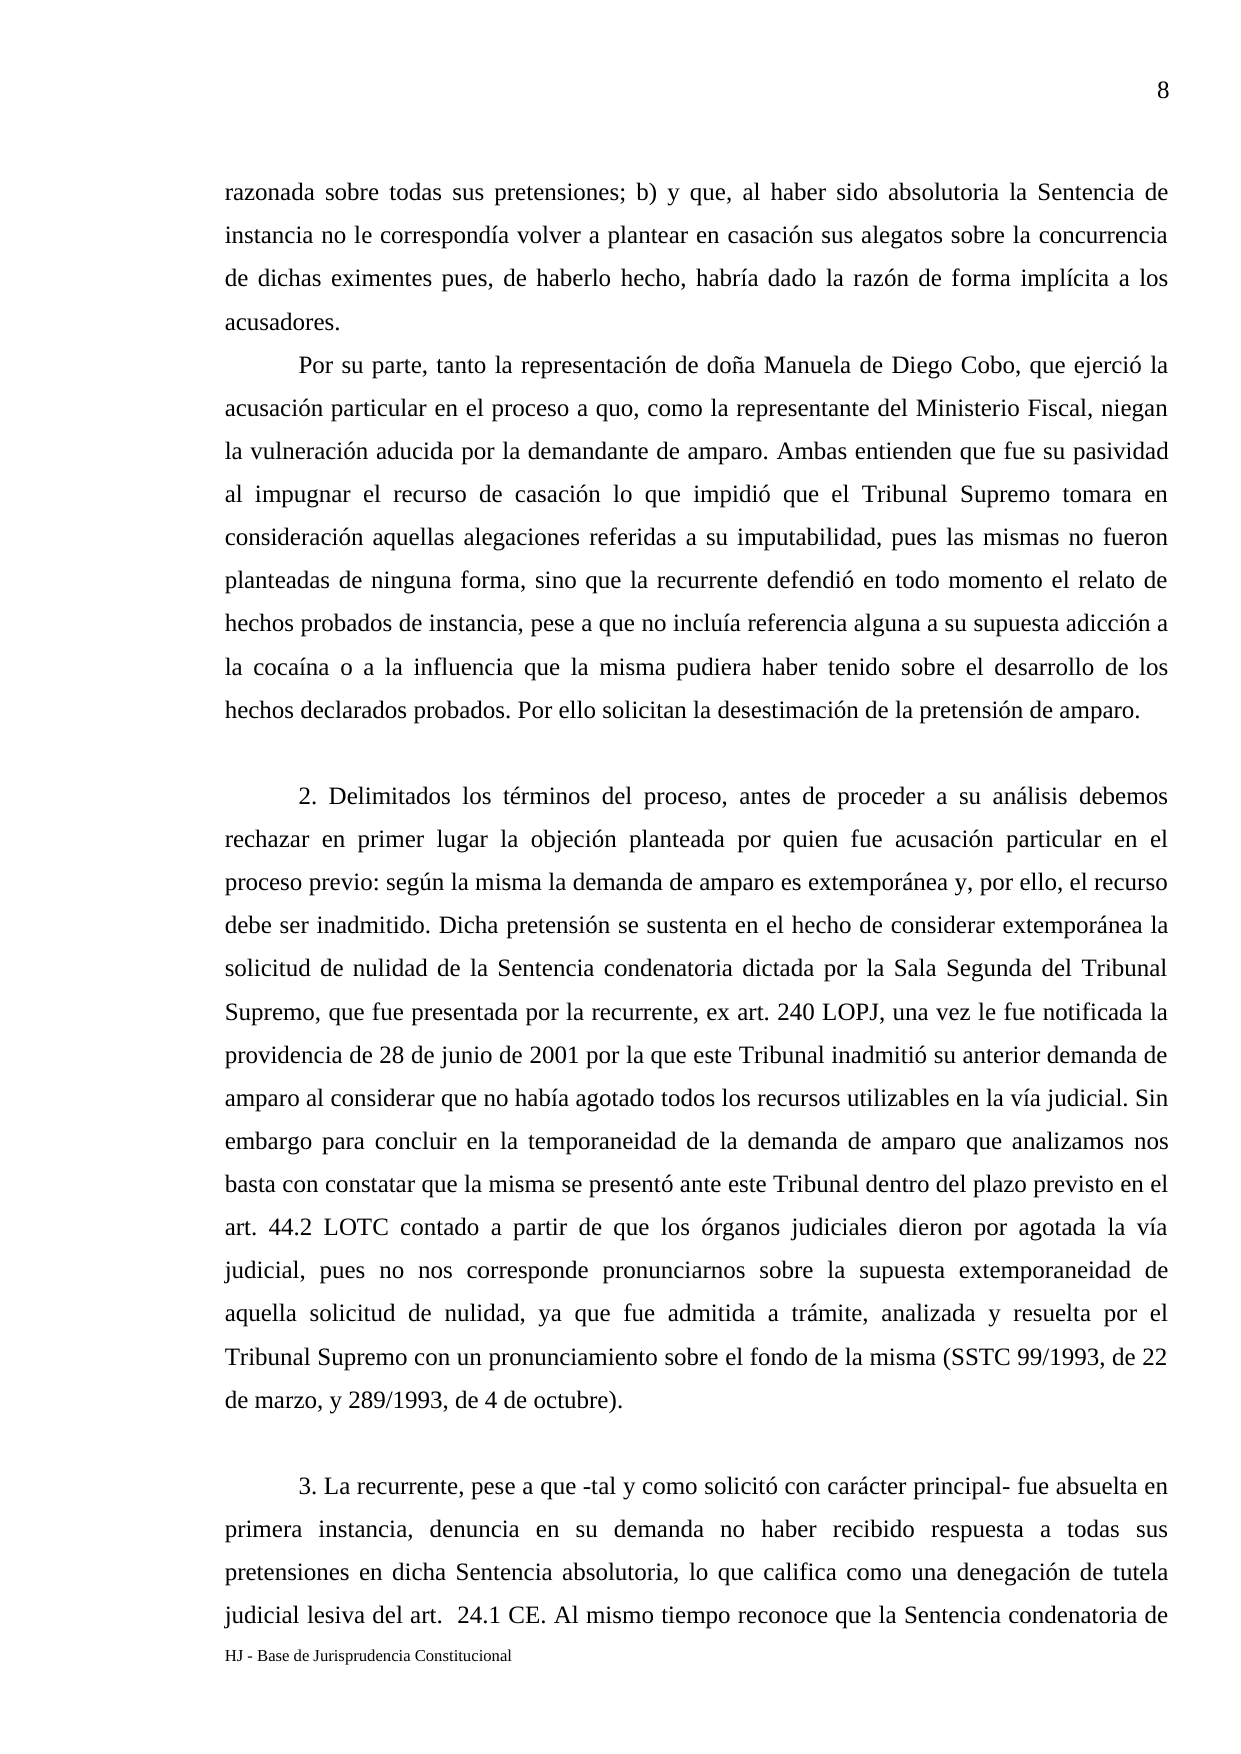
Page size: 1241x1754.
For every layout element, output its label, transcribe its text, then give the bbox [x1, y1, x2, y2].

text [224, 177, 1169, 335]
text Por su parte, tanto la representación de doña Manuela de Diego Cobo, que ejerció la acusación particular en el proceso a quo, como la representante del Ministerio Fiscal, niegan la vulneración aducida por la demandante de amparo. Ambas entienden que fue su pasividad al impugnar el recurso de casación lo que impidió que el Tribunal Supremo tomara en consideración aquellas alegaciones referidas a su imputabilidad, pues las mismas no fueron planteadas de ninguna forma, sino que la recurrente defendió en todo momento el relato de hechos probados de instancia, pese a que no incluía referencia alguna a su supuesta adicción a la cocaína o a la influencia que la misma pudiera haber tenido sobre el desarrollo de los hechos declarados probados. Por ello solicitan la desestimación de la pretensión de amparo. [224, 350, 1169, 723]
text 2. Delimitados los términos del proceso, antes de proceder a su análisis debemos rechazar en primer lugar la objeción planteada por quien fue acusación particular en el proceso previo: según la misma la demanda de amparo es extemporánea y, por ello, el recurso debe ser inadmitido. Dicha pretensión se sustenta en el hecho de considerar extemporánea la solicitud de nulidad de la Sentencia condenatoria dictada por la Sala Segunda del Tribunal Supremo, que fue presentada por la recurrente, ex art. 240 LOPJ, una vez le fue notificada la providencia de 28 de junio de 2001 por la que este Tribunal inadmitió su anterior demanda de amparo al considerar que no había agotado todos los recursos utilizables en la vía judicial. Sin embargo para concluir en la temporaneidad de la demanda de amparo que analizamos nos basta con constatar que la misma se presentó ante este Tribunal dentro del plazo previsto en el art. 44.2 LOTC contado a partir de que los órganos judiciales dieron por agotada la vía judicial, pues no nos corresponde pronunciarnos sobre la supuesta extemporaneidad de aquella solicitud de nulidad, ya que fue admitida a trámite, analizada y resuelta por el Tribunal Supremo con un pronunciamiento sobre el fondo de la misma (SSTC 99/1993, de 22 de marzo, y 289/1993, de 4 de octubre). [224, 781, 1169, 1413]
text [224, 1471, 1169, 1629]
